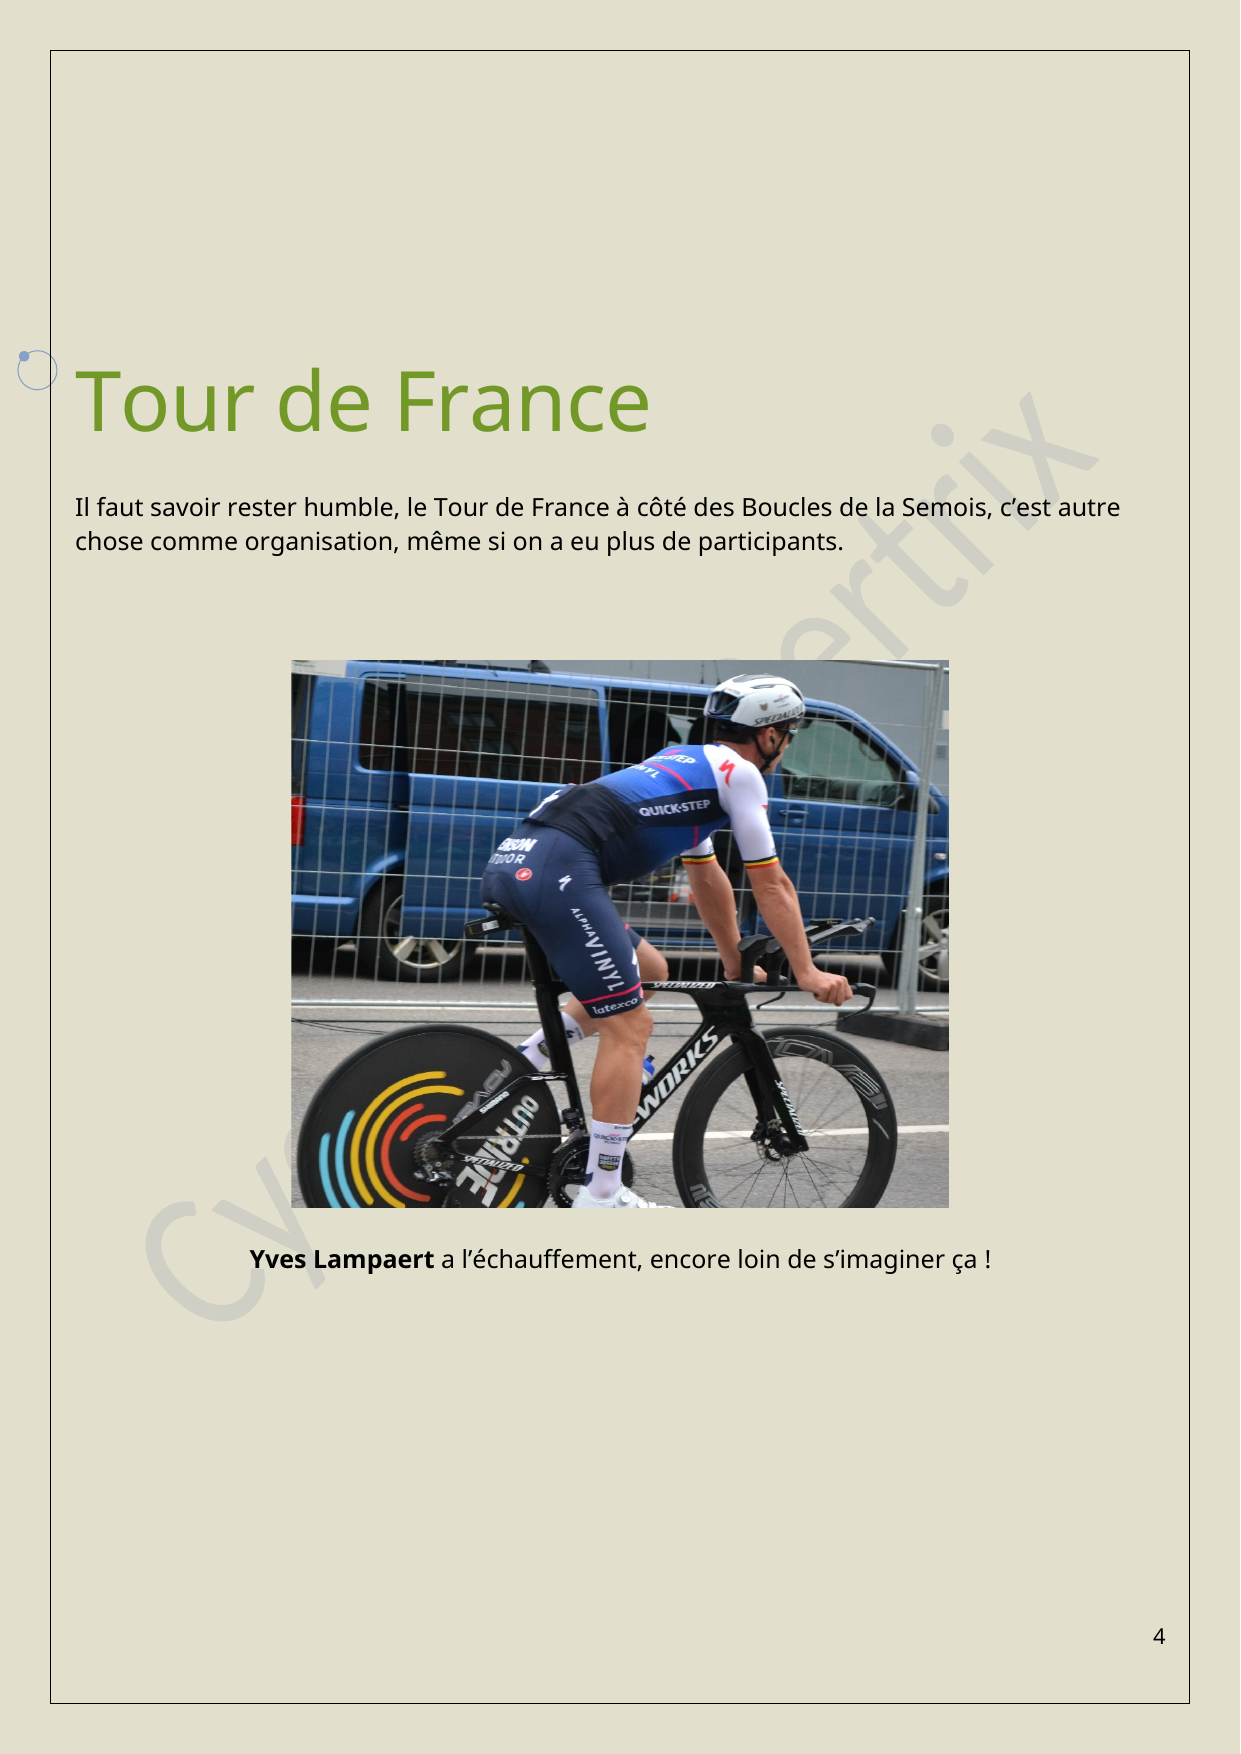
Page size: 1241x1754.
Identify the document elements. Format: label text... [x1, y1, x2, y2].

text Yves Lampaert a l’échauffement, encore loin de s’imaginer ça ! [75, 1241, 1165, 1276]
picture [291, 660, 949, 1208]
text Il faut savoir rester humble, le Tour de France à côté des Boucles de la Semois, c’est autre chose comme organisation, même si on a eu plus de participants. [75, 489, 1165, 558]
title Tour de France [75, 342, 1165, 456]
